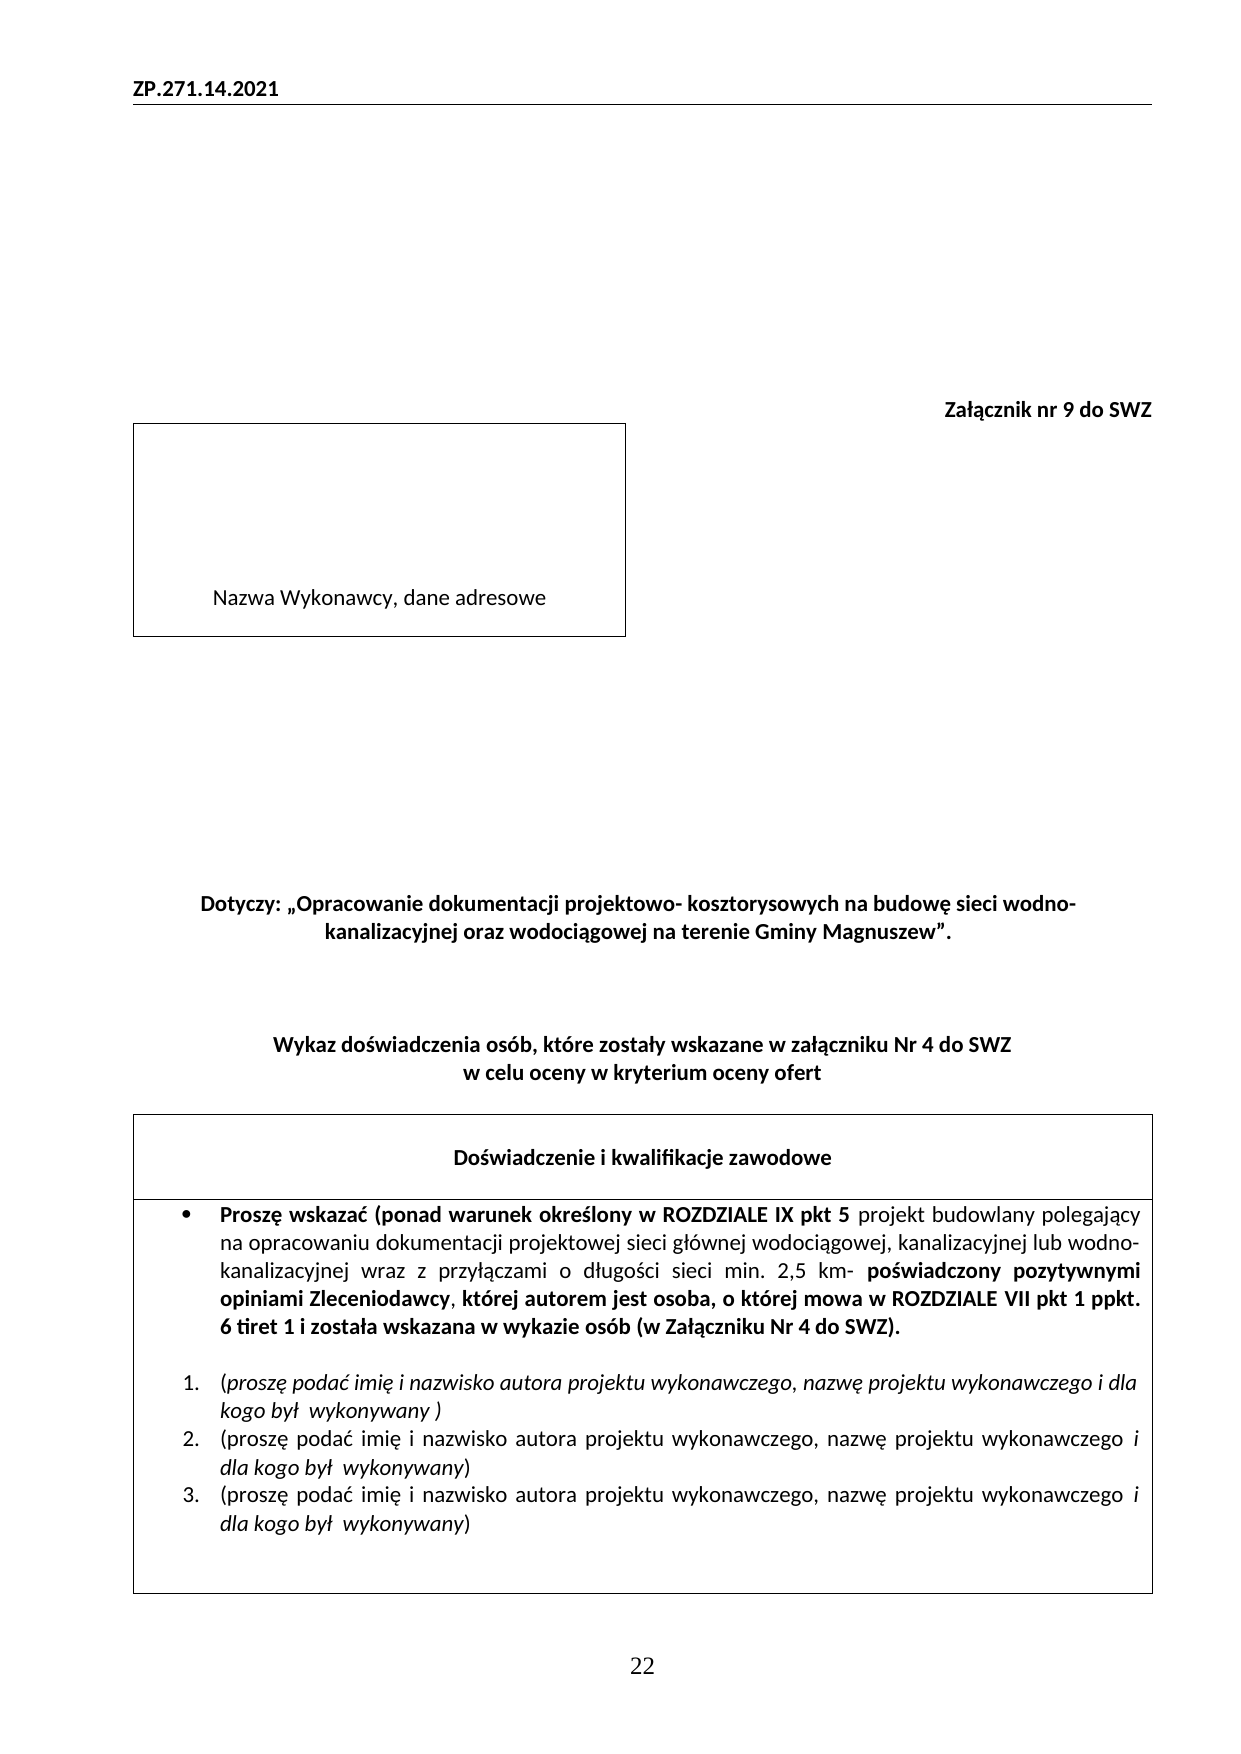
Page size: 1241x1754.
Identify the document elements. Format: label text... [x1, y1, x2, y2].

table_cell Proszę wskazać (ponad warunek określony w ROZDZIALE IX pkt 5 projekt budowlany polegający na opracowaniu dokumentacji projektowej sieci głównej wodociągowej, kanalizacyjnej lub wodno- kanalizacyjnej wraz z przyłączami o długości sieci min. 2,5 km- poświadczony pozytywnymi opiniami Zleceniodawcy, której autorem jest osoba, o której mowa w ROZDZIALE VII pkt 1 ppkt. 6 tiret 1 i została wskazana w wykazie osób (w Załączniku Nr 4 do SWZ). (proszę podać imię i nazwisko autora projektu wykonawczego, nazwę projektu wykonawczego i dla kogo był wykonywany ) (proszę podać imię i nazwisko autora projektu wykonawczego, nazwę projektu wykonawczego i dla kogo był wykonywany) (proszę podać imię i nazwisko autora projektu wykonawczego, nazwę projektu wykonawczego i dla kogo był wykonywany) [134, 1200, 1152, 1593]
table_header Doświadczenie i kwalifikacje zawodowe [134, 1115, 1152, 1199]
text Wykaz doświadczenia osób, które zostały wskazane w załączniku Nr 4 do SWZ [133, 1030, 1152, 1058]
text w celu oceny w kryterium oceny ofert [133, 1058, 1152, 1086]
text Dotyczy: „Opracowanie dokumentacji projektowo- kosztorysowych na budowę sieci wodno- kanalizacyjnej oraz wodociągowej na terenie Gminy Magnuszew”. [133, 889, 1144, 945]
table_header Nazwa Wykonawcy, dane adresowe [134, 424, 625, 636]
text Załącznik nr 9 do SWZ [133, 395, 1152, 423]
